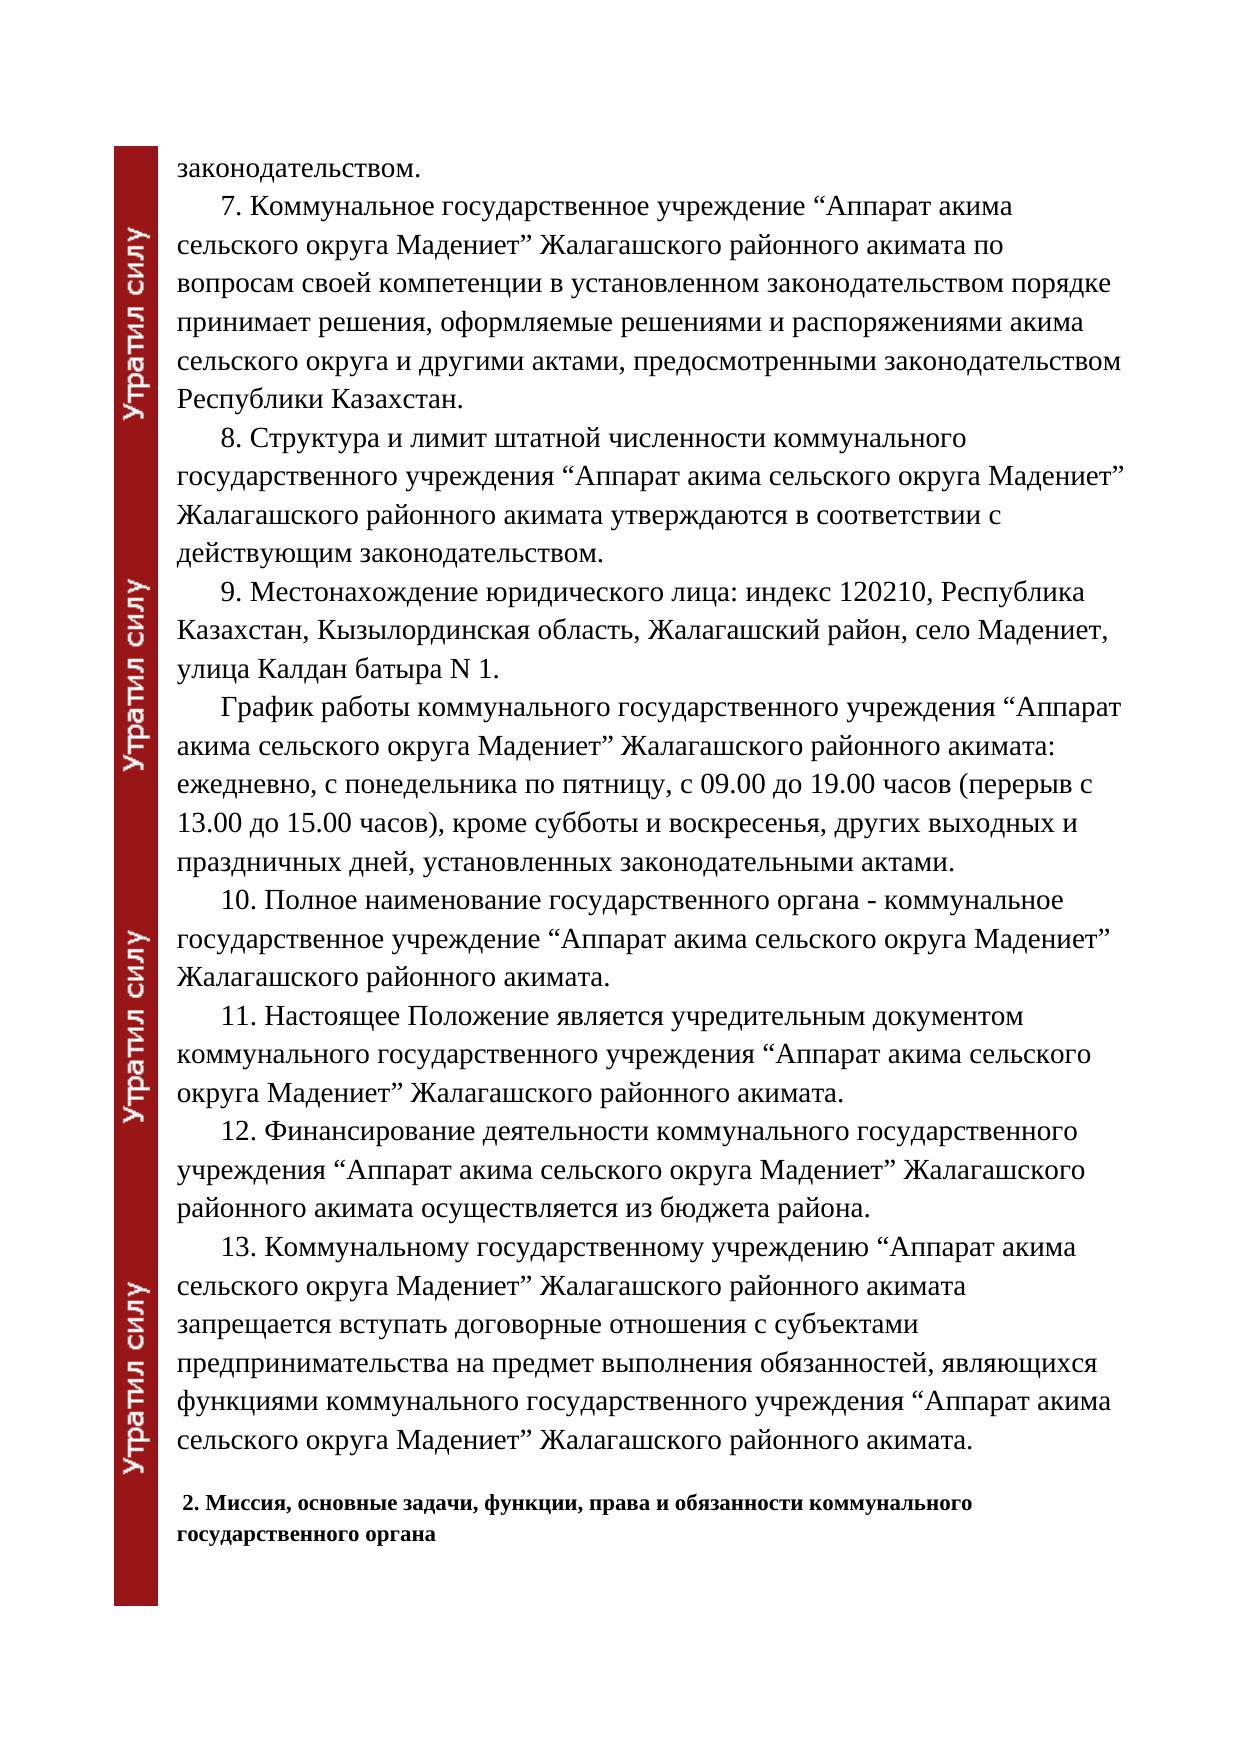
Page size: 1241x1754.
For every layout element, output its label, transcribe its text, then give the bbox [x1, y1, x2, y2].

picture [114, 146, 158, 150]
picture [114, 1546, 158, 1606]
text 2. Миссия, основные задачи, функции, права и обязанности коммунального государственного органа [112, 1489, 1128, 1546]
